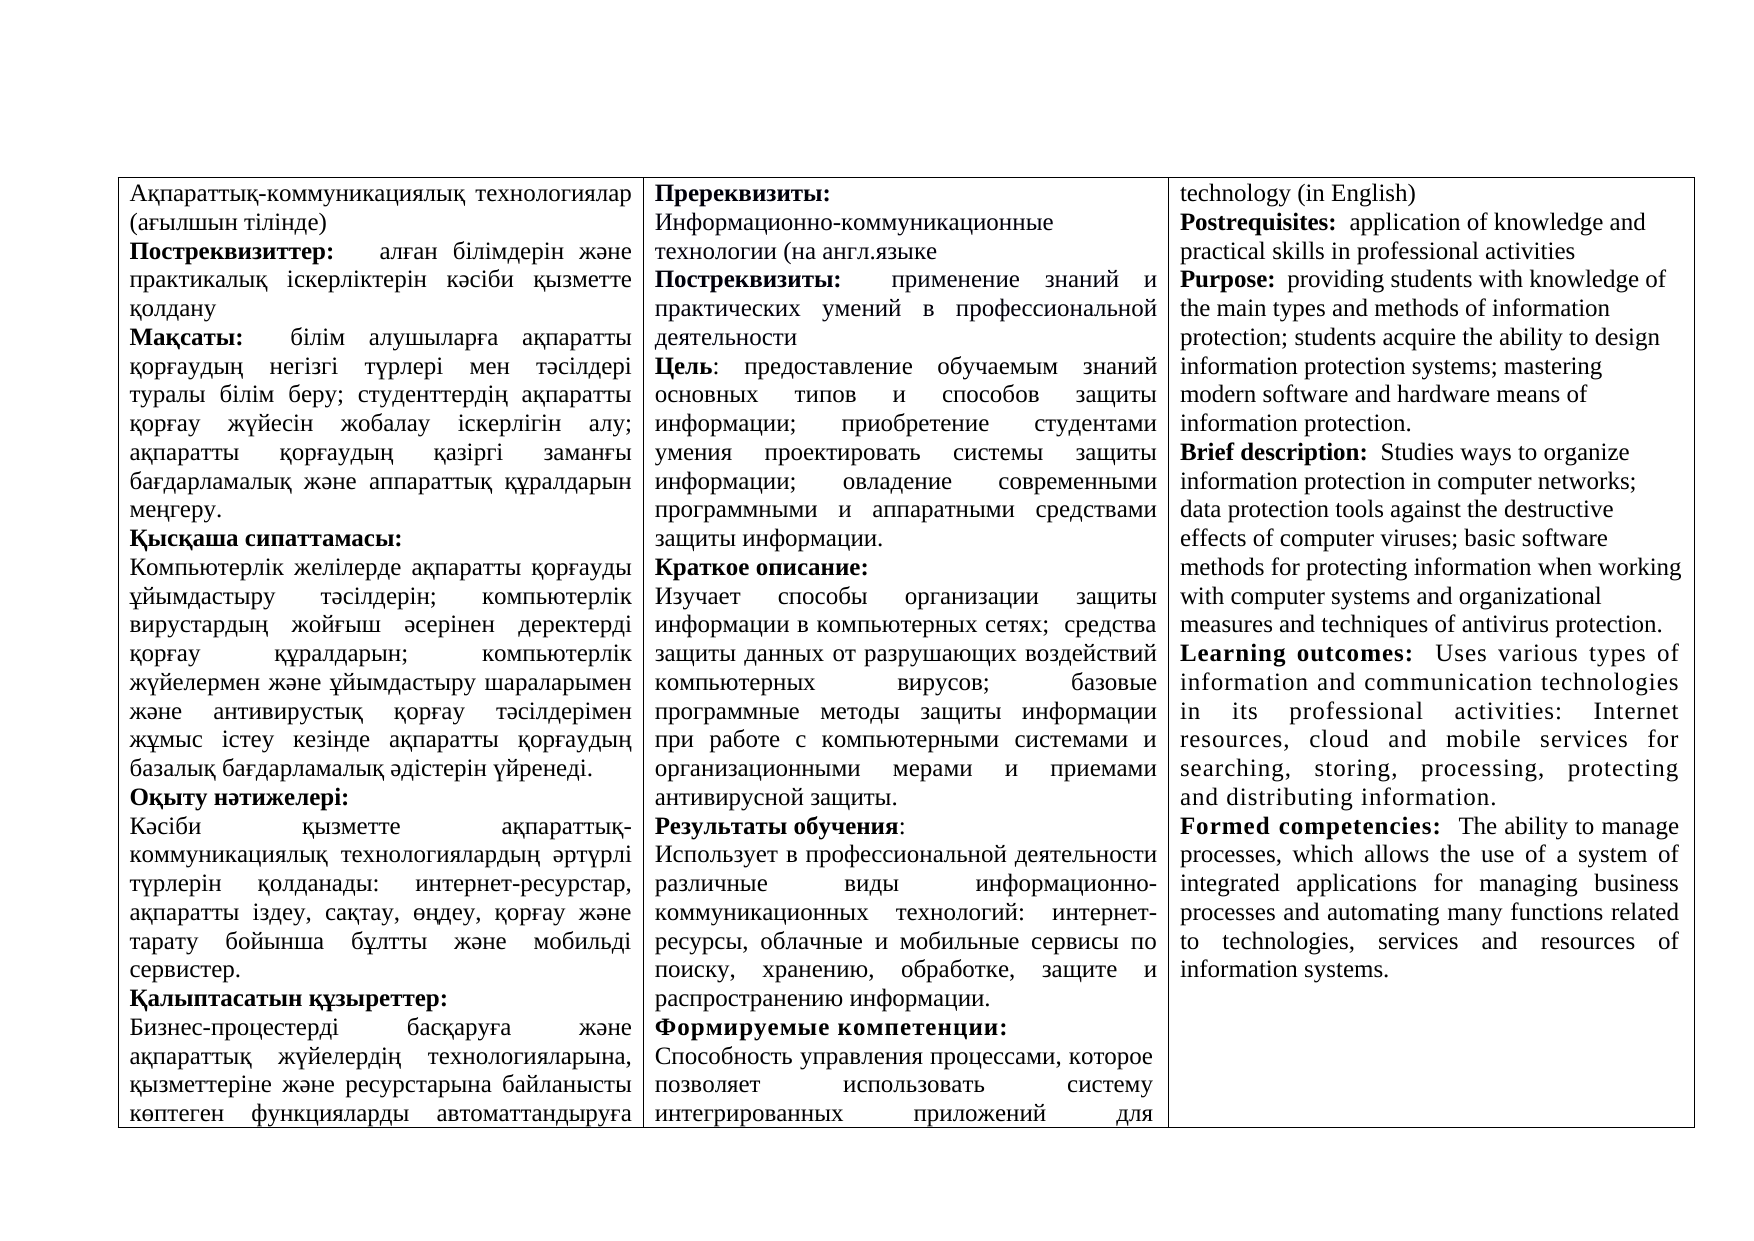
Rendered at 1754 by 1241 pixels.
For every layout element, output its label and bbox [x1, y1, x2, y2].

table_cell [119, 178, 643, 1127]
table_cell [644, 178, 1168, 1127]
table_cell [1169, 178, 1694, 1127]
